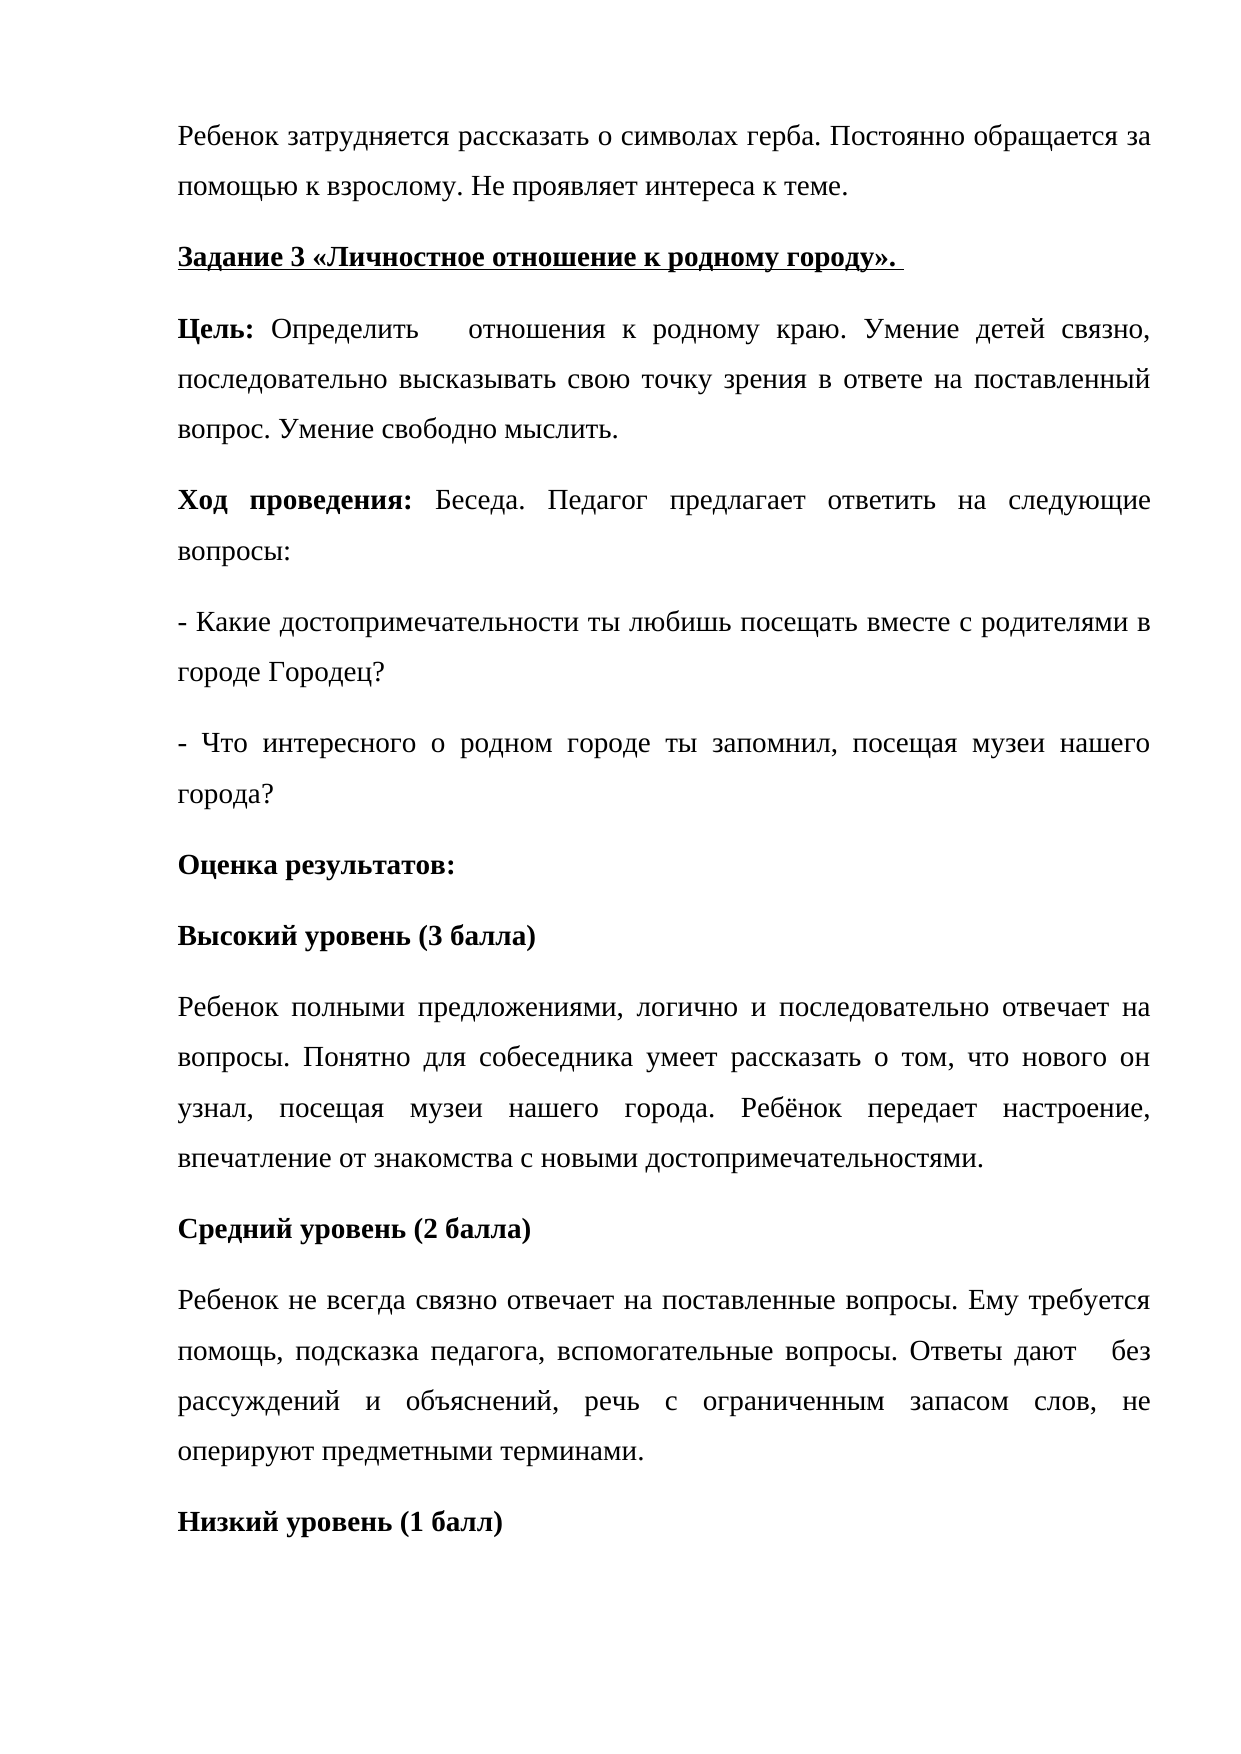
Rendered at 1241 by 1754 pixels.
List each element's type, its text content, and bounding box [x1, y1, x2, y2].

text - Что интересного о родном городе ты запомнил, посещая музеи нашего города? [177, 725, 1152, 809]
text Низкий уровень (1 балл) [177, 1504, 1152, 1538]
text Цель: Определить отношения к родному краю. Умение детей связно, последовательно высказывать свою точку зрения в ответе на поставленный вопрос. Умение свободно мыслить. [177, 311, 1152, 445]
text Ребенок полными предложениями, логично и последовательно отвечает на вопросы. Понятно для собеседника умеет рассказать о том, что нового он узнал, посещая музеи нашего города. Ребёнок передает настроение, впечатление от знакомства с новыми достопримечательностями. [177, 989, 1152, 1174]
text Ребенок затрудняется рассказать о символах герба. Постоянно обращается за помощью к взрослому. Не проявляет интереса к теме. [177, 118, 1152, 202]
text Ребенок не всегда связно отвечает на поставленные вопросы. Ему требуется помощь, подсказка педагога, вспомогательные вопросы. Ответы дают без рассуждений и объяснений, речь с ограниченным запасом слов, не оперируют предметными терминами. [177, 1282, 1152, 1467]
text Высокий уровень (3 балла) [177, 918, 1152, 952]
text - Какие достопримечательности ты любишь посещать вместе с родителями в городе Городец? [177, 604, 1152, 688]
text Средний уровень (2 балла) [177, 1211, 1152, 1245]
text Задание 3 «Личностное отношение к родному городу». [177, 239, 1152, 273]
text Оценка результатов: [177, 847, 1152, 880]
text Ход проведения: Беседа. Педагог предлагает ответить на следующие вопросы: [177, 482, 1152, 566]
